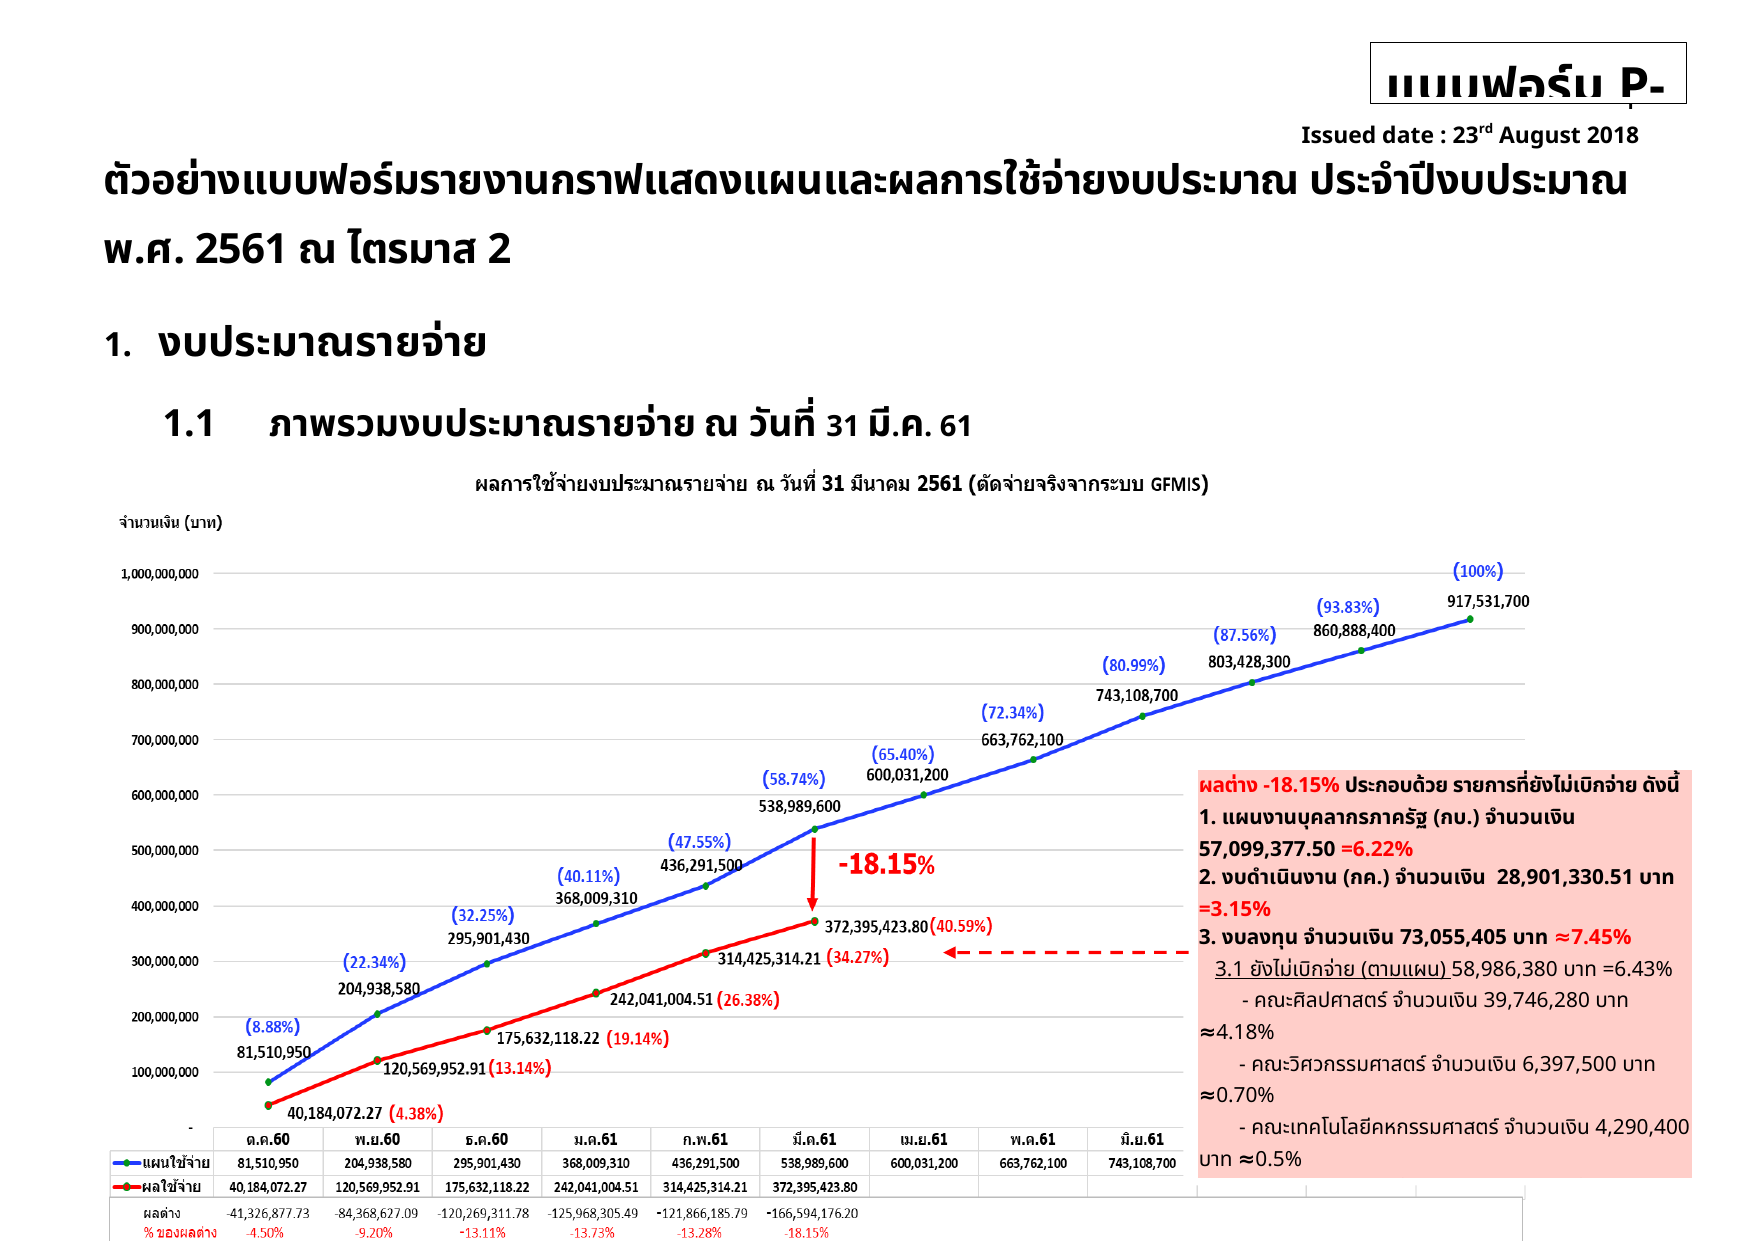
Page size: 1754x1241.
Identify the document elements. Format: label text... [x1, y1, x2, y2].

text ตัวอย่างแบบฟอร์มรายงานกราฟแสดงแผนและผลการใช้จ่ายงบประมาณ ประจำปีงบประมาณ พ.ศ. 2561 ณ ไตรมาส 2 [103, 151, 1639, 282]
text 1. งบประมาณรายจ่าย [103, 312, 1639, 375]
list ภาพรวมงบประมาณรายจ่าย ณ วันที่ 31 มี.ค. 61 [162, 396, 1639, 453]
picture [77, 466, 1591, 1241]
